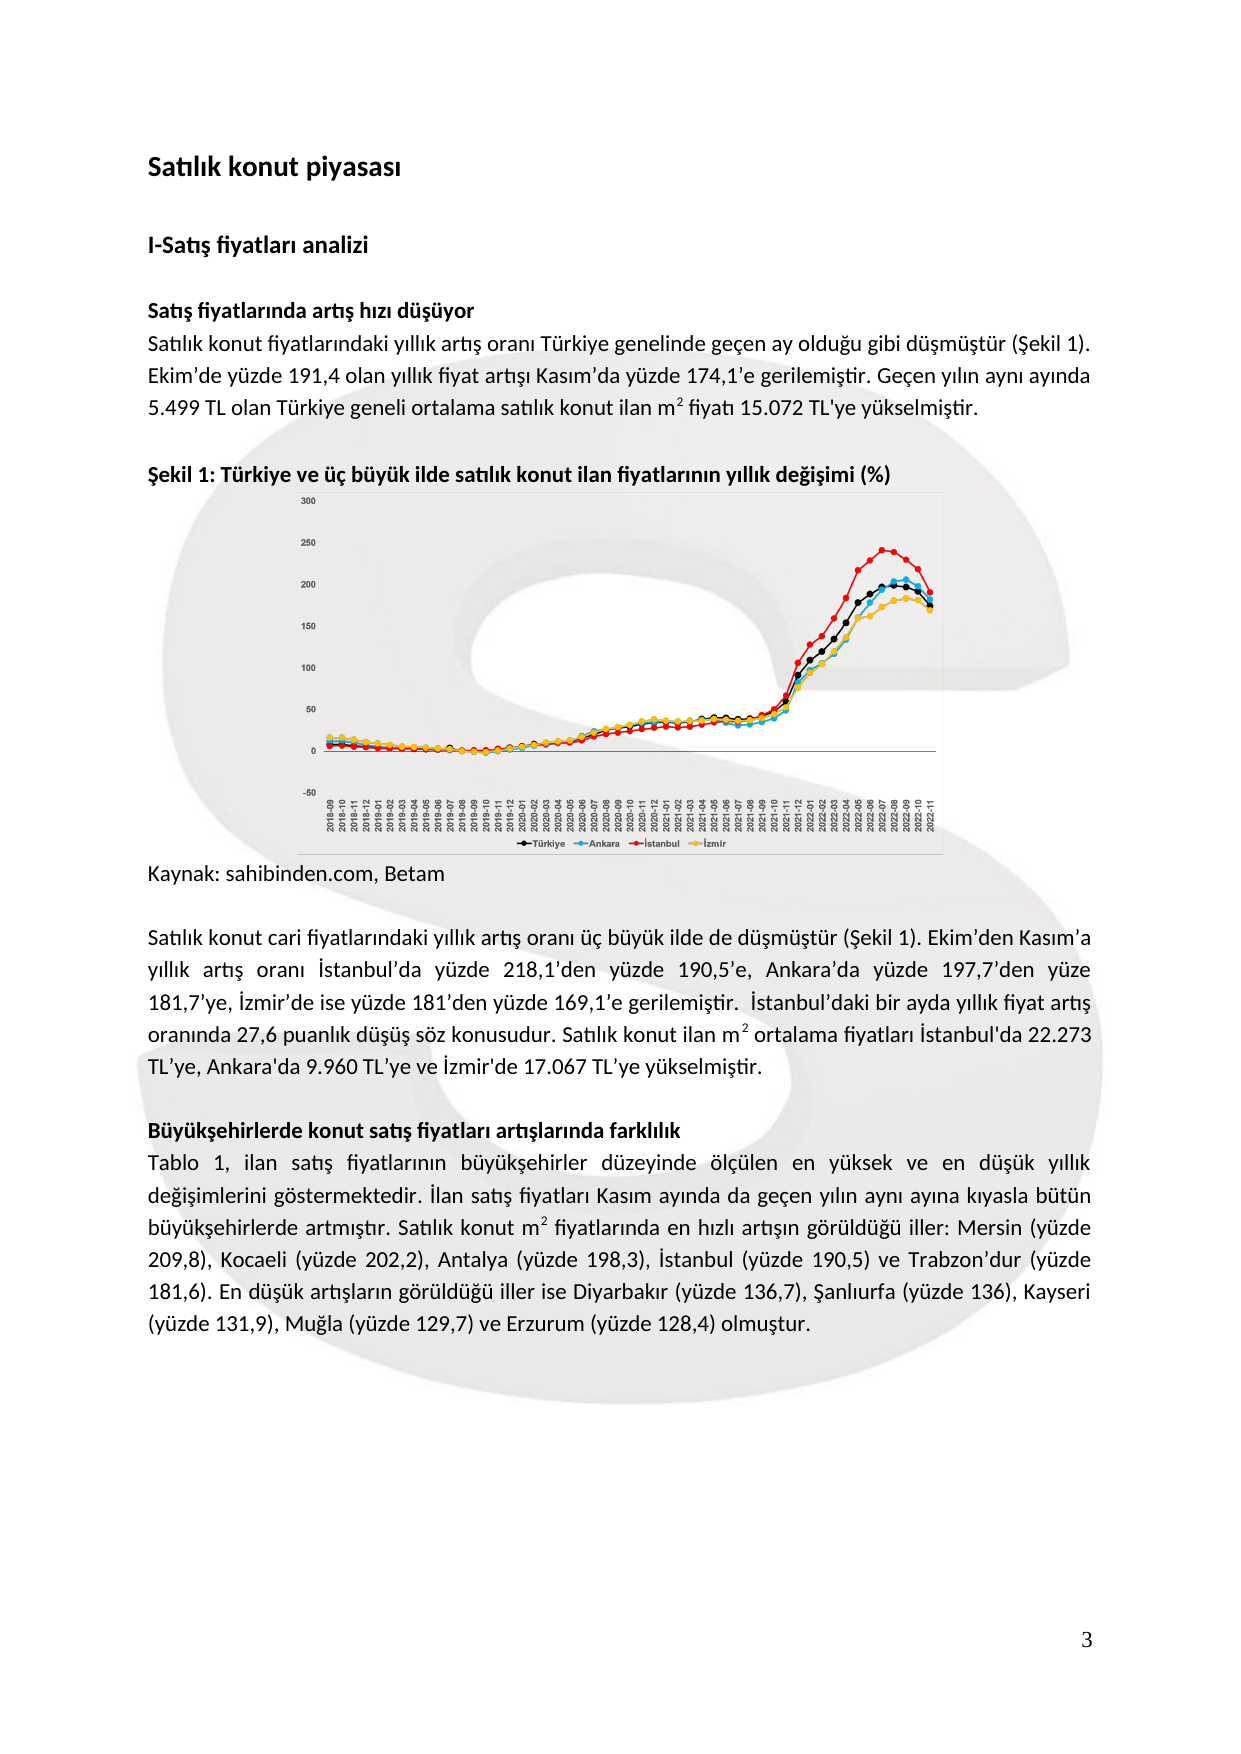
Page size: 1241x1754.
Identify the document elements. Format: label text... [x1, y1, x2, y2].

text Tablo 1, ilan satış fiyatlarının büyükşehirler düzeyinde ölçülen en yüksek ve en düşük yıllık değişimlerini göstermektedir. İlan satış fiyatları Kasım ayında da geçen yılın aynı ayına kıyasla bütün büyükşehirlerde artmıştır. Satılık konut m2 fiyatlarında en hızlı artışın görüldüğü iller: Mersin (yüzde 209,8), Kocaeli (yüzde 202,2), Antalya (yüzde 198,3), İstanbul (yüzde 190,5) ve Trabzon’dur (yüzde 181,6). En düşük artışların görüldüğü iller ise Diyarbakır (yüzde 136,7), Şanlıurfa (yüzde 136), Kayseri (yüzde 131,9), Muğla (yüzde 129,7) ve Erzurum (yüzde 128,4) olmuştur. [148, 1148, 1093, 1337]
text Kaynak: sahibinden.com, Betam [148, 859, 1093, 887]
text Şekil 1: Türkiye ve üç büyük ilde satılık konut ilan fiyatlarının yıllık değişimi (%) [148, 460, 1093, 488]
text I-Satış fiyatları analizi [148, 229, 1093, 260]
picture [133, 348, 1106, 1406]
text Satılık konut cari fiyatlarındaki yıllık artış oranı üç büyük ilde de düşmüştür (Şekil 1). Ekim’den Kasım’a yıllık artış oranı İstanbul’da yüzde 218,1’den yüzde 190,5’e, Ankara’da yüzde 197,7’den yüze 181,7’ye, İzmir’de ise yüzde 181’den yüzde 169,1’e gerilemiştir. İstanbul’daki bir ayda yıllık fiyat artış oranında 27,6 puanlık düşüş söz konusudur. Satılık konut ilan m2 ortalama fiyatları İstanbul'da 22.273 TL’ye, Ankara'da 9.960 TL’ye ve İzmir'de 17.067 TL’ye yükselmiştir. [148, 923, 1093, 1080]
text Satılık konut piyasası [148, 148, 1093, 183]
text Büyükşehirlerde konut satış fiyatları artışlarında farklılık [148, 1116, 1093, 1144]
text Satış fiyatlarında artış hızı düşüyor [148, 297, 1093, 325]
text Satılık konut fiyatlarındaki yıllık artış oranı Türkiye genelinde geçen ay olduğu gibi düşmüştür (Şekil 1). Ekim’de yüzde 191,4 olan yıllık fiyat artışı Kasım’da yüzde 174,1’e gerilemiştir. Geçen yılın aynı ayında 5.499 TL olan Türkiye geneli ortalama satılık konut ilan m2 fiyatı 15.072 TL'ye yükselmiştir. [148, 329, 1093, 421]
